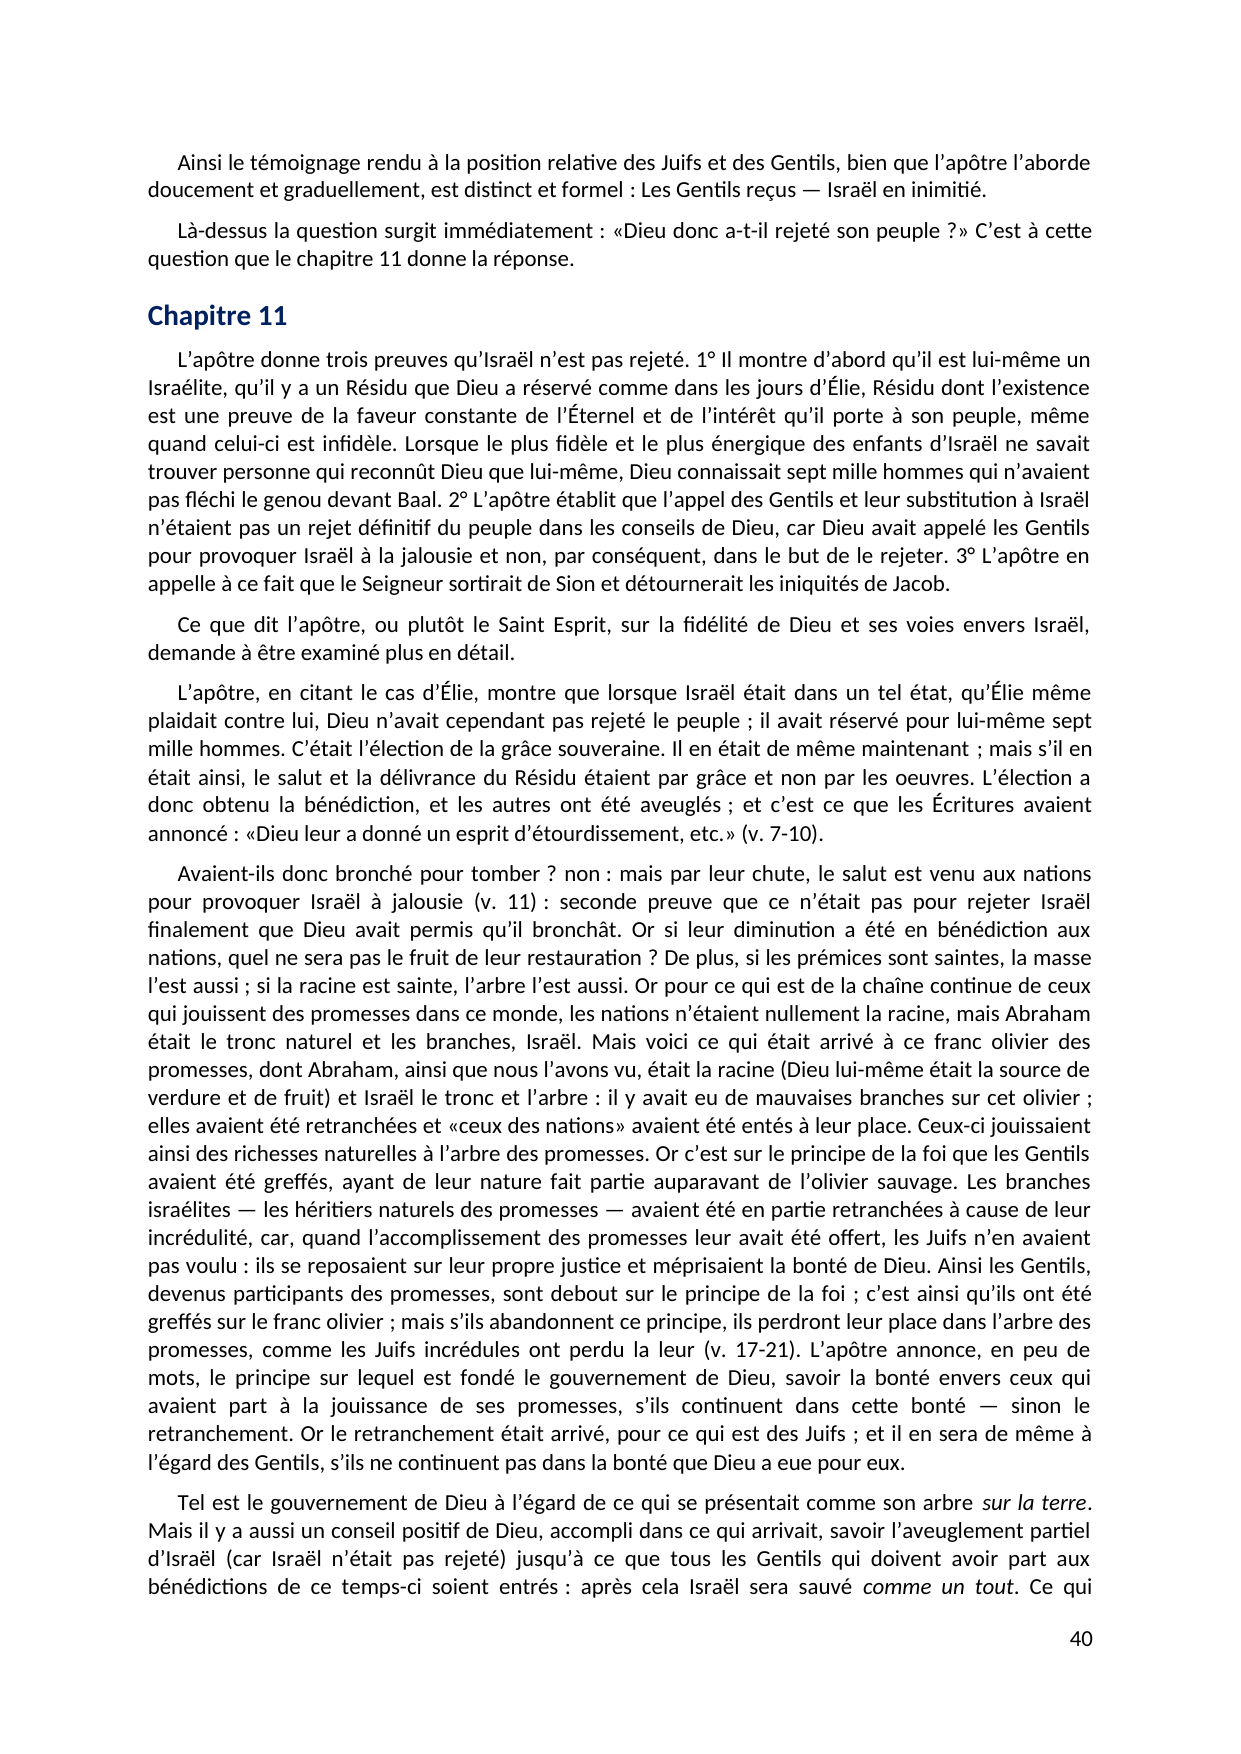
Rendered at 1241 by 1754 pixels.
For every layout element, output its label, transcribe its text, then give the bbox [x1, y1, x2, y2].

text Avaient-ils donc bronché pour tomber ? non : mais par leur chute, le salut est venu aux nations pour provoquer Israël à jalousie (v. 11) : seconde preuve que ce n’était pas pour rejeter Israël finalement que Dieu avait permis qu’il bronchât. Or si leur diminution a été en bénédiction aux nations, quel ne sera pas le fruit de leur restauration ? De plus, si les prémices sont saintes, la masse l’est aussi ; si la racine est sainte, l’arbre l’est aussi. Or pour ce qui est de la chaîne continue de ceux qui jouissent des promesses dans ce monde, les nations n’étaient nullement la racine, mais Abraham était le tronc naturel et les branches, Israël. Mais voici ce qui était arrivé à ce franc olivier des promesses, dont Abraham, ainsi que nous l’avons vu, était la racine (Dieu lui-même était la source de verdure et de fruit) et Israël le tronc et l’arbre : il y avait eu de mauvaises branches sur cet olivier ; elles avaient été retranchées et «ceux des nations» avaient été entés à leur place. Ceux-ci jouissaient ainsi des richesses naturelles à l’arbre des promesses. Or c’est sur le principe de la foi que les Gentils avaient été greffés, ayant de leur nature fait partie auparavant de l’olivier sauvage. Les branches israélites — les héritiers naturels des promesses — avaient été en partie retranchées à cause de leur incrédulité, car, quand l’accomplissement des promesses leur avait été offert, les Juifs n’en avaient pas voulu : ils se reposaient sur leur propre justice et méprisaient la bonté de Dieu. Ainsi les Gentils, devenus participants des promesses, sont debout sur le principe de la foi ; c’est ainsi qu’ils ont été greffés sur le franc olivier ; mais s’ils abandonnent ce principe, ils perdront leur place dans l’arbre des promesses, comme les Juifs incrédules ont perdu la leur (v. 17-21). L’apôtre annonce, en peu de mots, le principe sur lequel est fondé le gouvernement de Dieu, savoir la bonté envers ceux qui avaient part à la jouissance de ses promesses, s’ils continuent dans cette bonté — sinon le retranchement. Or le retranchement était arrivé, pour ce qui est des Juifs ; et il en sera de même à l’égard des Gentils, s’ils ne continuent pas dans la bonté que Dieu a eue pour eux. [148, 859, 1093, 1476]
text Ce que dit l’apôtre, ou plutôt le Saint Esprit, sur la fidélité de Dieu et ses voies envers Israël, demande à être examiné plus en détail. [148, 610, 1093, 666]
text L’apôtre donne trois preuves qu’Israël n’est pas rejeté. 1° Il montre d’abord qu’il est lui-même un Israélite, qu’il y a un Résidu que Dieu a réservé comme dans les jours d’Élie, Résidu dont l’existence est une preuve de la faveur constante de l’Éternel et de l’intérêt qu’il porte à son peuple, même quand celui-ci est infidèle. Lorsque le plus fidèle et le plus énergique des enfants d’Israël ne savait trouver personne qui reconnût Dieu que lui-même, Dieu connaissait sept mille hommes qui n’avaient pas fléchi le genou devant Baal. 2° L’apôtre établit que l’appel des Gentils et leur substitution à Israël n’étaient pas un rejet définitif du peuple dans les conseils de Dieu, car Dieu avait appelé les Gentils pour provoquer Israël à la jalousie et non, par conséquent, dans le but de le rejeter. 3° L’apôtre en appelle à ce fait que le Seigneur sortirait de Sion et détournerait les iniquités de Jacob. [148, 345, 1093, 597]
text L’apôtre, en citant le cas d’Élie, montre que lorsque Israël était dans un tel état, qu’Élie même plaidait contre lui, Dieu n’avait cependant pas rejeté le peuple ; il avait réservé pour lui-même sept mille hommes. C’était l’élection de la grâce souveraine. Il en était de même maintenant ; mais s’il en était ainsi, le salut et la délivrance du Résidu étaient par grâce et non par les oeuvres. L’élection a donc obtenu la bénédiction, et les autres ont été aveuglés ; et c’est ce que les Écritures avaient annoncé : «Dieu leur a donné un esprit d’étourdissement, etc.» (v. 7-10). [148, 678, 1093, 847]
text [148, 1488, 1093, 1600]
subtitle Chapitre 11 [148, 297, 1093, 333]
text Là-dessus la question surgit immédiatement : «Dieu donc a-t-il rejeté son peuple ?» C’est à cette question que le chapitre 11 donne la réponse. [148, 216, 1093, 272]
text Ainsi le témoignage rendu à la position relative des Juifs et des Gentils, bien que l’apôtre l’aborde doucement et graduellement, est distinct et formel : Les Gentils reçus — Israël en inimitié. [148, 148, 1093, 204]
